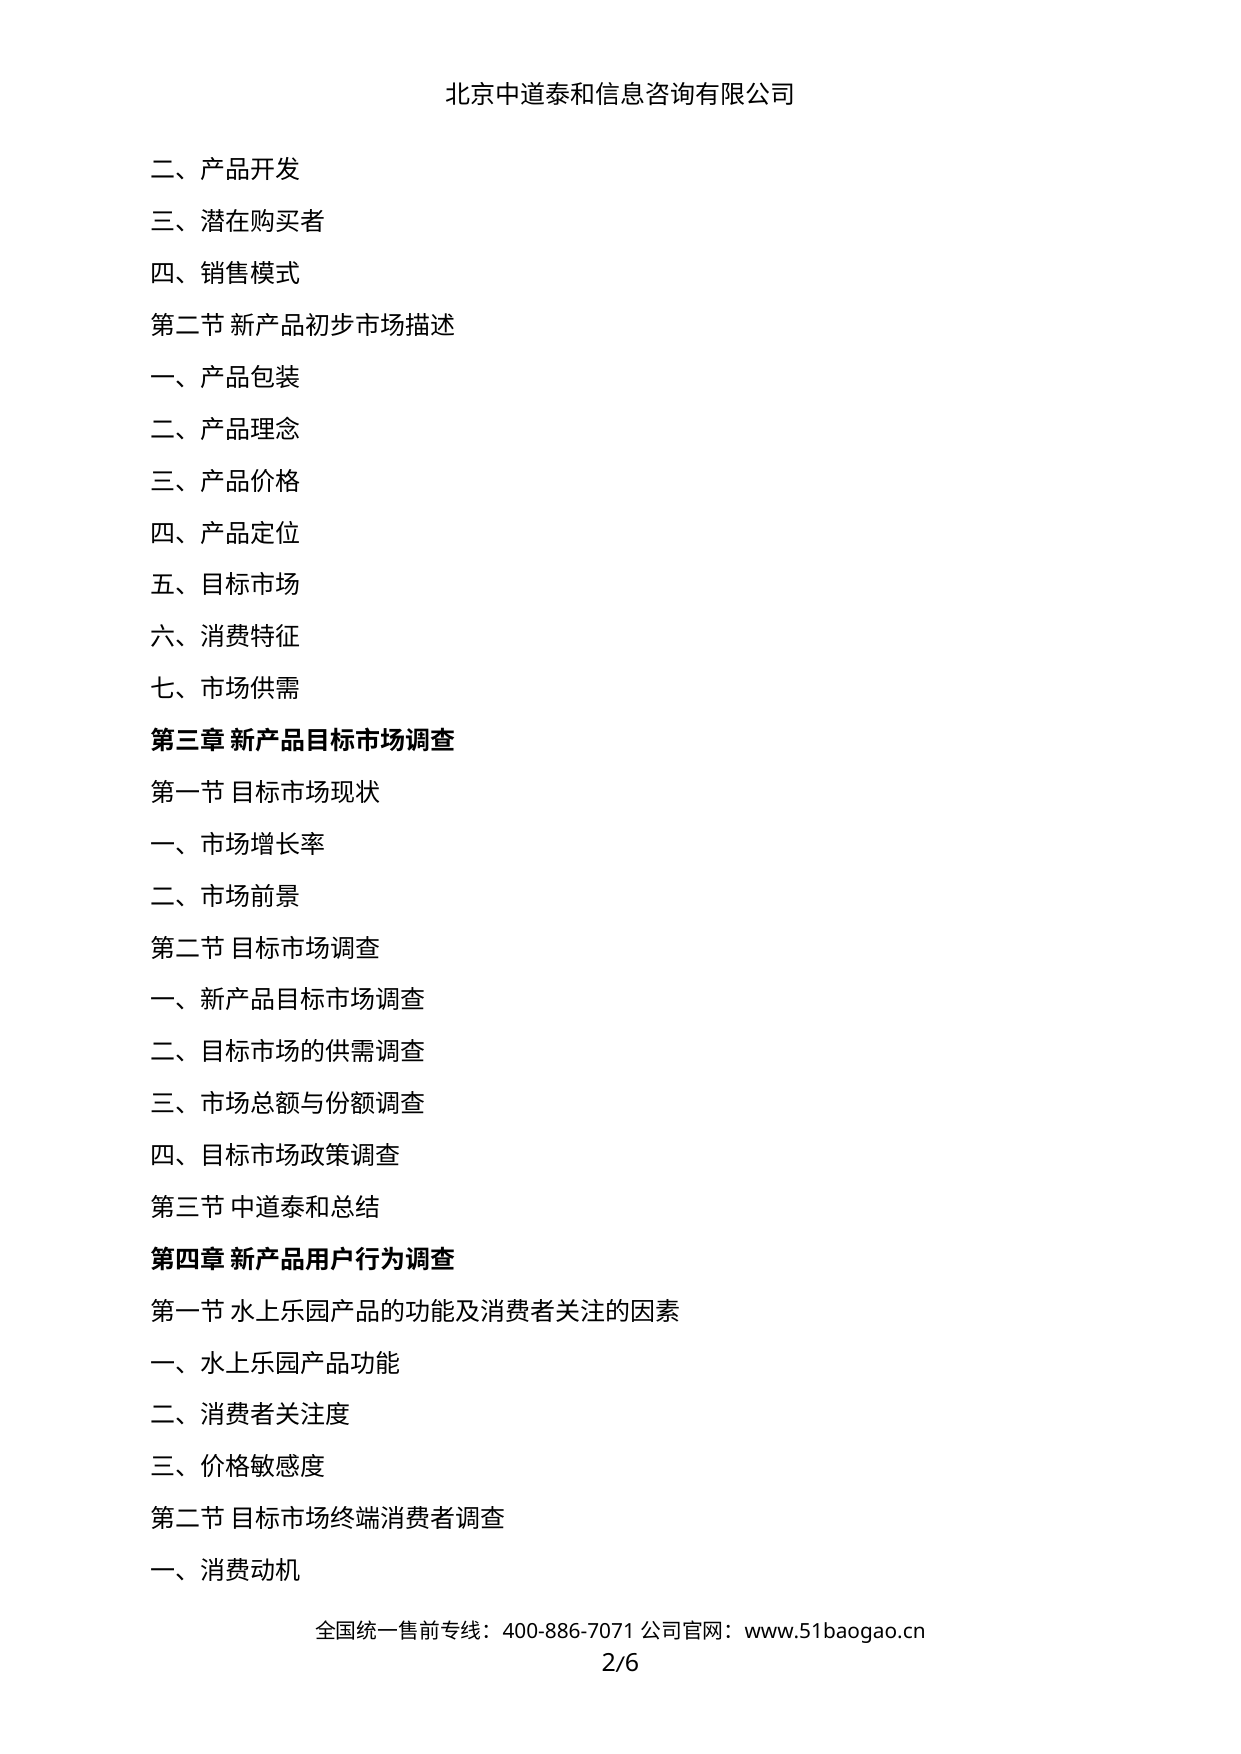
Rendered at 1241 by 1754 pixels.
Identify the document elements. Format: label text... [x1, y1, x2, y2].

text 四、目标市场政策调查 [150, 1136, 1090, 1172]
text 四、产品定位 [150, 513, 1090, 549]
text 五、目标市场 [150, 565, 1090, 601]
text 一、市场增长率 [150, 824, 1090, 861]
text 二、目标市场的供需调查 [150, 1032, 1090, 1068]
text 二、产品开发 [150, 150, 1090, 186]
text 三、市场总额与份额调查 [150, 1084, 1090, 1120]
text 二、消费者关注度 [150, 1395, 1090, 1431]
text 一、新产品目标市场调查 [150, 980, 1090, 1016]
text 三、潜在购买者 [150, 202, 1090, 238]
text 第一节 水上乐园产品的功能及消费者关注的因素 [150, 1291, 1090, 1327]
text 第三节 中道泰和总结 [150, 1187, 1090, 1224]
text 第二节 目标市场调查 [150, 928, 1090, 964]
text 三、产品价格 [150, 461, 1090, 497]
text 第四章 新产品用户行为调查 [150, 1239, 1090, 1276]
text 第一节 目标市场现状 [150, 772, 1090, 809]
text 二、产品理念 [150, 409, 1090, 446]
text 四、销售模式 [150, 254, 1090, 290]
text 六、消费特征 [150, 617, 1090, 653]
text 第二节 目标市场终端消费者调查 [150, 1499, 1090, 1535]
text 二、市场前景 [150, 876, 1090, 912]
text 七、市场供需 [150, 669, 1090, 705]
text 三、价格敏感度 [150, 1447, 1090, 1483]
text 第二节 新产品初步市场描述 [150, 306, 1090, 342]
text 一、产品包装 [150, 357, 1090, 394]
text 一、消费动机 [150, 1551, 1090, 1587]
text 一、水上乐园产品功能 [150, 1343, 1090, 1379]
text 第三章 新产品目标市场调查 [150, 721, 1090, 757]
